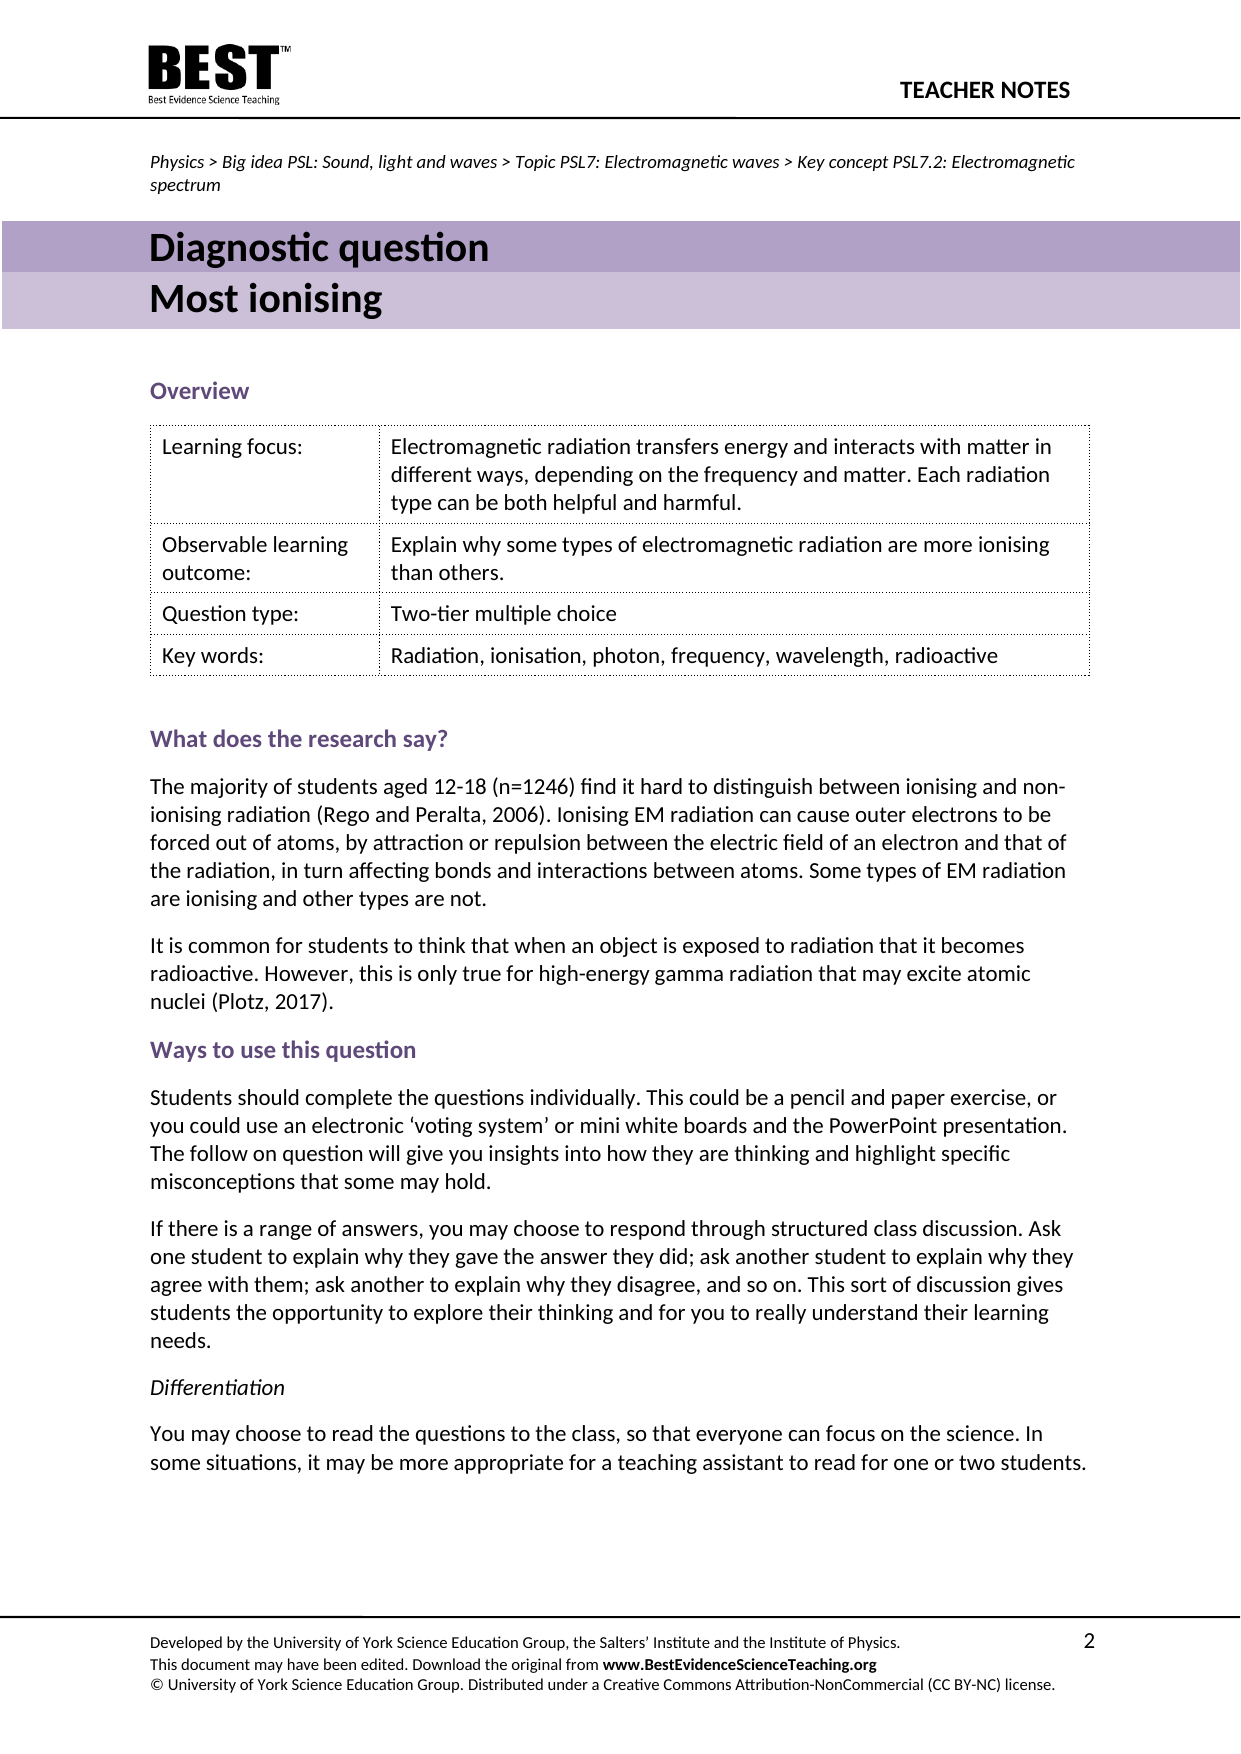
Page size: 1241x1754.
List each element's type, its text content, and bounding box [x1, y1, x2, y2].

table_cell Radiation, ionisation, photon, frequency, wavelength, radioactive [379, 634, 1090, 675]
text Overview [150, 376, 1090, 406]
table_cell Most ionising [2, 272, 1240, 329]
text Differentiation [150, 1373, 1090, 1401]
text What does the research say? [150, 723, 1090, 753]
table_cell Explain why some types of electromagnetic radiation are more ionising than others. [379, 523, 1090, 592]
text Physics > Big idea PSL: Sound, light and waves > Topic PSL7: Electromagnetic waves > Key concept PSL7.2: Electromagnetic spectrum [150, 150, 1090, 196]
table_header Diagnostic question [2, 221, 1240, 272]
table_header Electromagnetic radiation transfers energy and interacts with matter in different ways, depending on the frequency and matter. Each radiation type can be both helpful and harmful. [379, 425, 1090, 522]
table_cell Key words: [151, 634, 379, 675]
text It is common for students to think that when an object is exposed to radiation that it becomes radioactive. However, this is only true for high-energy gamma radiation that may excite atomic nuclei (Plotz, 2017). [150, 931, 1090, 1015]
text You may choose to read the questions to the class, so that everyone can focus on the science. In some situations, it may be more appropriate for a teaching assistant to read for one or two students. [150, 1419, 1090, 1476]
picture [148, 44, 291, 105]
text Students should complete the questions individually. This could be a pencil and paper exercise, or you could use an electronic ‘voting system’ or mini white boards and the PowerPoint presentation. The follow on question will give you insights into how they are thinking and highlight specific misconceptions that some may hold. [150, 1083, 1090, 1195]
text The majority of students aged 12-18 (n=1246) find it hard to distinguish between ionising and non-ionising radiation (Rego and Peralta, 2006). Ionising EM radiation can cause outer electrons to be forced out of atoms, by attraction or repulsion between the electric field of an electron and that of the radiation, in turn affecting bonds and interactions between atoms. Some types of EM radiation are ionising and other types are not. [150, 772, 1090, 912]
table_cell Observable learning outcome: [151, 523, 379, 592]
table_cell Question type: [151, 592, 379, 633]
text Ways to use this question [150, 1034, 1090, 1064]
table_header Learning focus: [151, 425, 379, 522]
text If there is a range of answers, you may choose to respond through structured class discussion. Ask one student to explain why they gave the answer they did; ask another student to explain why they agree with them; ask another to explain why they disagree, and so on. This sort of discussion gives students the opportunity to explore their thinking and for you to really understand their learning needs. [150, 1214, 1090, 1354]
table_cell Two-tier multiple choice [379, 592, 1090, 633]
